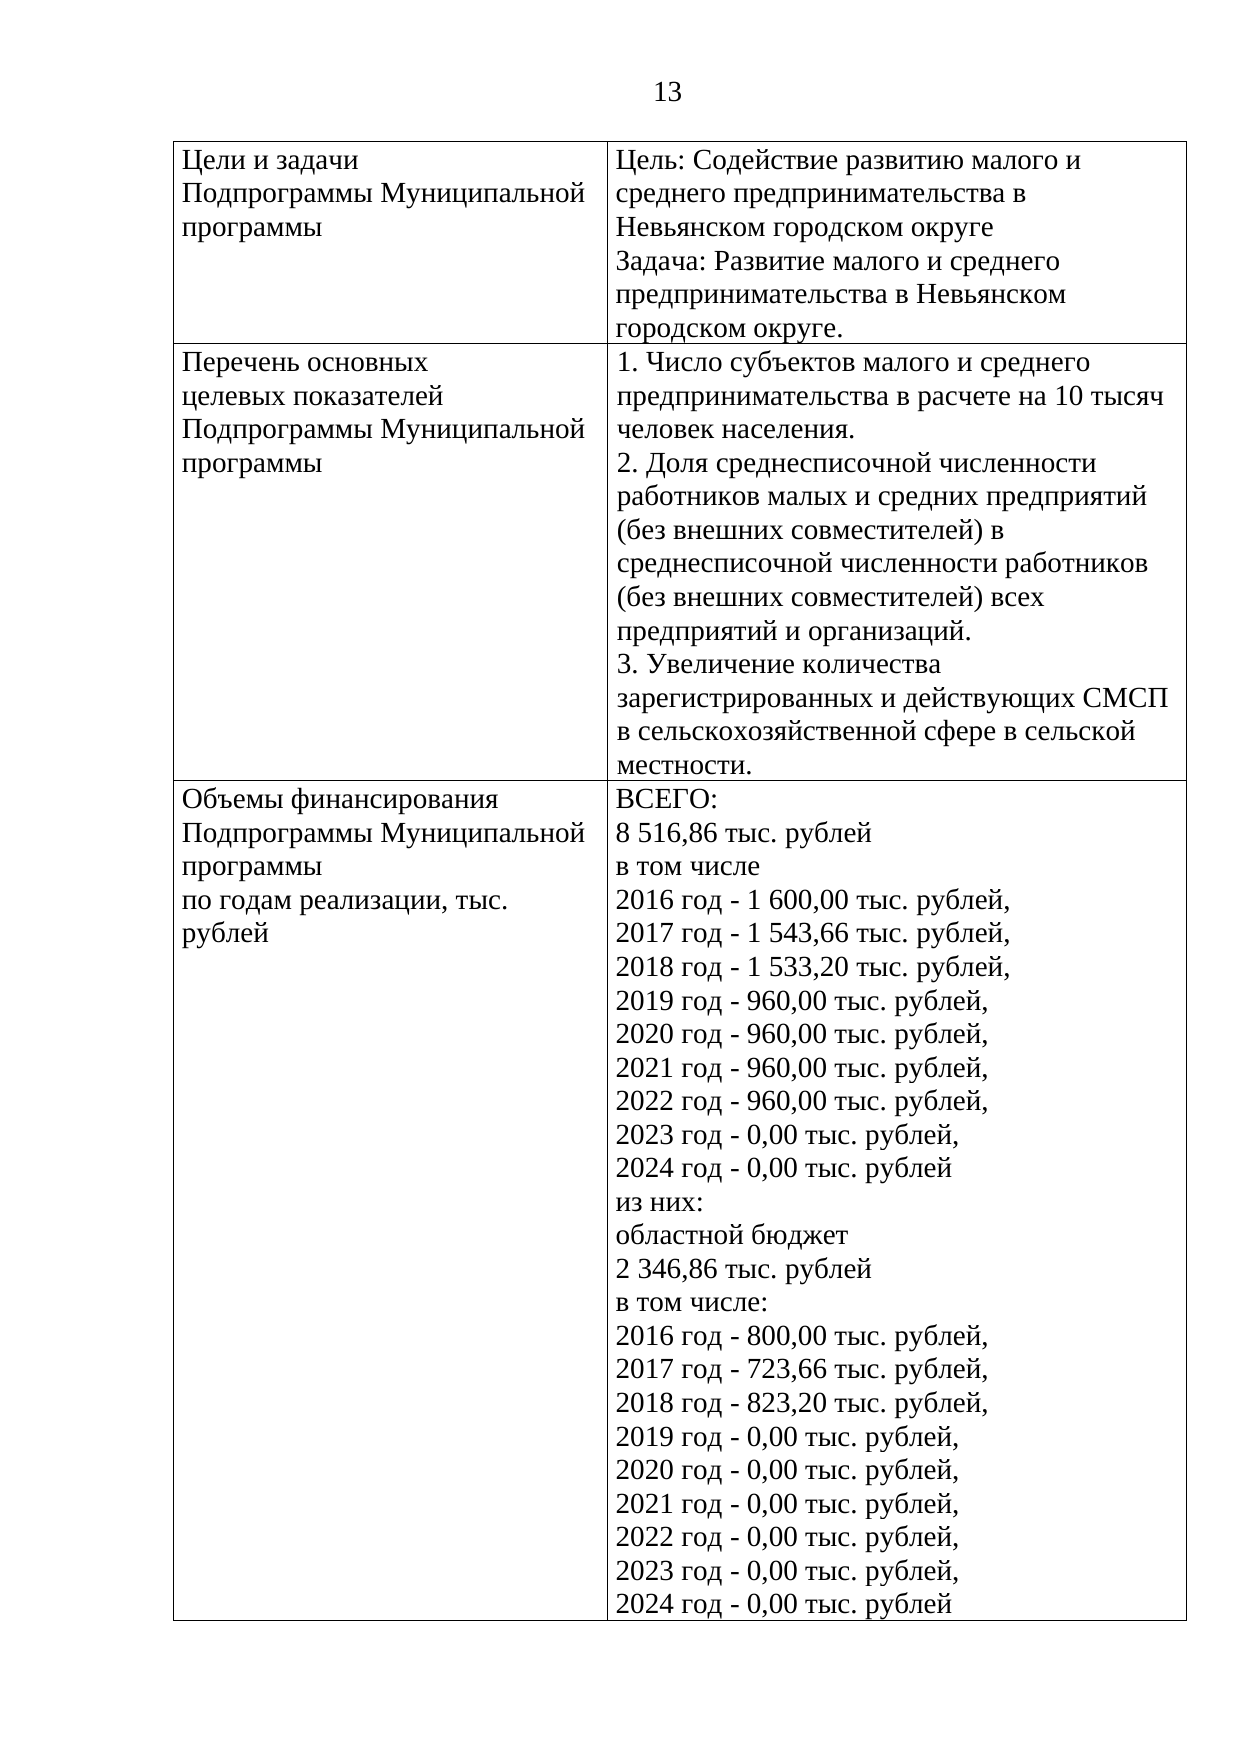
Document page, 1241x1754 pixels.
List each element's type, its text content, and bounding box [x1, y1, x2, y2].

table_cell Цель: Содействие развитию малого и среднего предпринимательства в Невьянском городском округе Задача: Развитие малого и среднего предпринимательства в Невьянском городском округе. [608, 142, 1186, 343]
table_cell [608, 781, 1186, 1620]
table_cell 1. Число субъектов малого и среднего предпринимательства в расчете на 10 тысяч человек населения. 2. Доля среднесписочной численности работников малых и средних предприятий (без внешних совместителей) в среднесписочной численности работников (без внешних совместителей) всех предприятий и организаций. 3. Увеличение количества зарегистрированных и действующих СМСП в сельскохозяйственной сфере в сельской местности. [608, 344, 1186, 780]
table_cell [174, 781, 607, 1620]
table_cell Цели и задачи Подпрограммы Муниципальной программы [174, 142, 607, 343]
table_cell Перечень основных целевых показателей Подпрограммы Муниципальной программы [174, 344, 607, 780]
